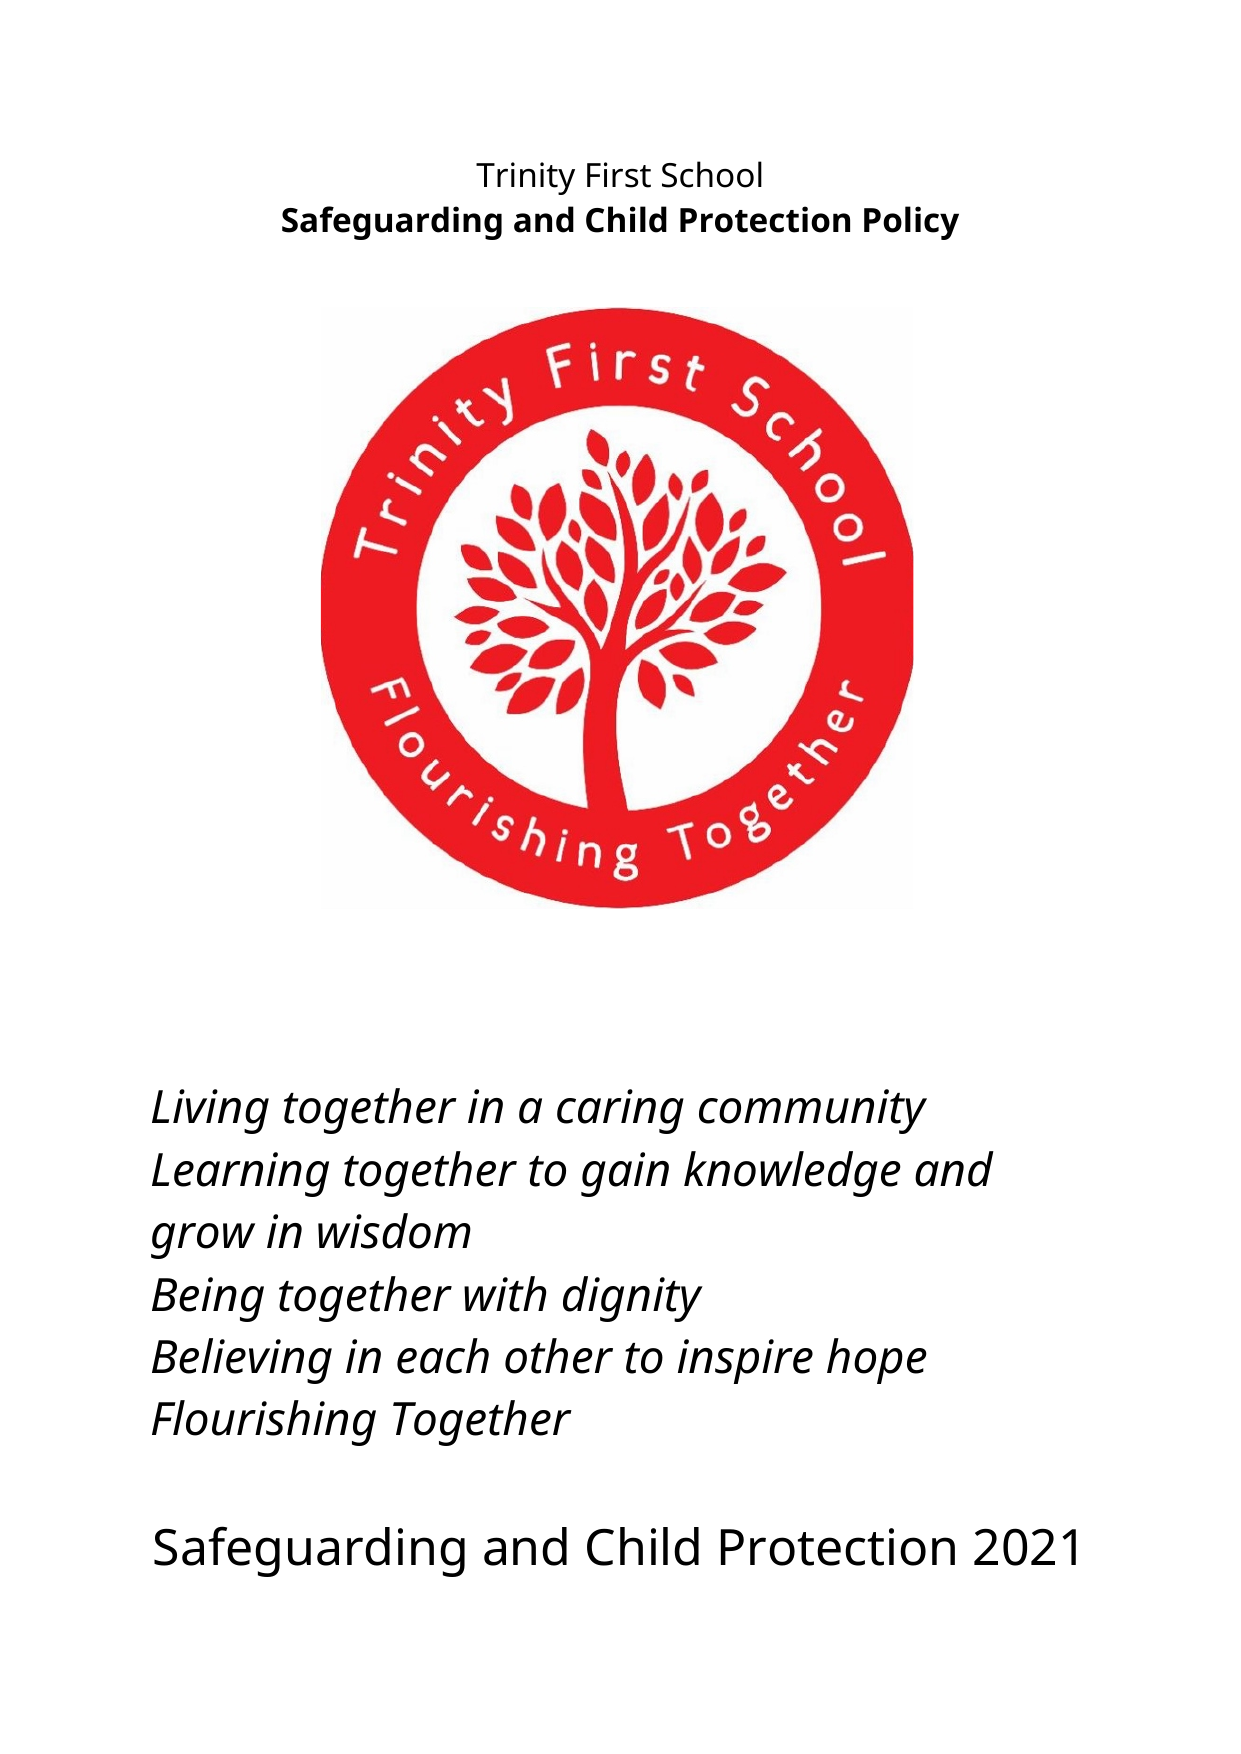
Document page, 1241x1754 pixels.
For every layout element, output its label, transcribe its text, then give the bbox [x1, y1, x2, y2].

text Living together in a caring community Learning together to gain knowledge and grow in wisdom [150, 1075, 1090, 1262]
text Trinity First School [150, 152, 1090, 197]
picture [319, 307, 913, 908]
text Safeguarding and Child Protection Policy [150, 197, 1090, 242]
text Believing in each other to inspire hope [150, 1324, 1090, 1387]
text Safeguarding and Child Protection 2021 [150, 1512, 1090, 1580]
text Flourishing Together [150, 1387, 1090, 1449]
text Being together with dignity [150, 1262, 1090, 1324]
